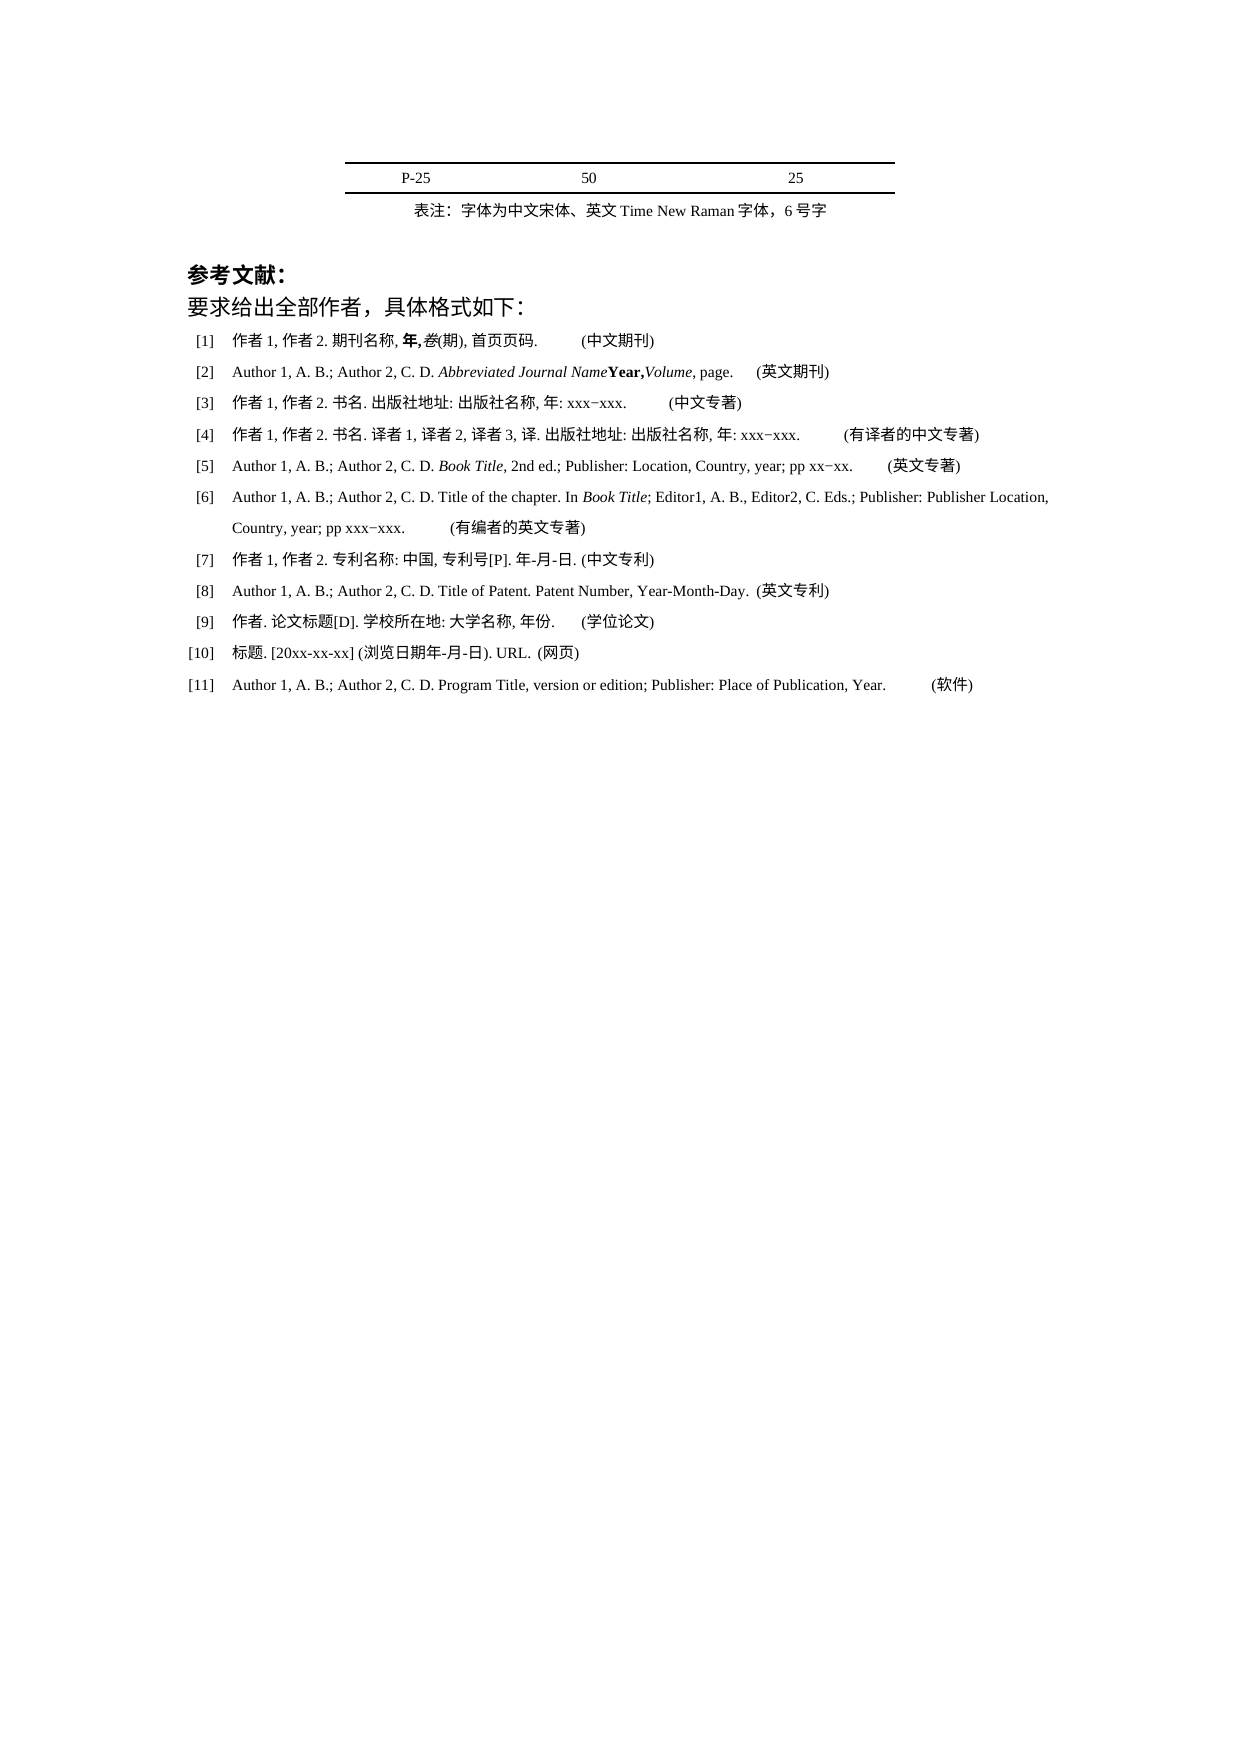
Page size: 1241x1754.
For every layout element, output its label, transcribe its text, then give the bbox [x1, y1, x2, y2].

list Author 1, A. B.; Author 2, C. D. Title of the chapter. In Book Title; Editor1, A. B., Editor2, C. Eds.; Publisher: Publisher Location, Country, year; pp xxx−xxx. (有编者的英文专著) [214, 477, 1053, 540]
text 参考文献： [187, 257, 1053, 290]
text 要求给出全部作者，具体格式如下： [187, 290, 1053, 321]
text 表注：字体为中文宋体、英文Time New Raman字体，6号字 [187, 194, 1053, 226]
list 作者. 论文标题[D]. 学校所在地: 大学名称, 年份. (学位论文) [214, 602, 1053, 634]
list 作者1, 作者2. 期刊名称, 年,卷(期), 首页页码. (中文期刊) [214, 321, 1053, 352]
list 作者1, 作者2. 专利名称: 中国, 专利号[P]. 年-月-日. (中文专利) [214, 540, 1053, 571]
list 作者1, 作者2. 书名. 译者1, 译者2, 译者3, 译. 出版社地址: 出版社名称, 年: xxx−xxx. (有译者的中文专著) [214, 415, 1053, 446]
list 标题. [20xx-xx-xx] (浏览日期年-月-日). URL. (网页) [214, 634, 1053, 665]
list Author 1, A. B.; Author 2, C. D. Program Title, version or edition; Publisher: Place of Publication, Year. (软件) [214, 665, 1053, 696]
table_cell P-25 [345, 164, 486, 192]
list Author 1, A. B.; Author 2, C. D. Title of Patent. Patent Number, Year-Month-Day. (英文专利) [214, 571, 1053, 602]
list Author 1, A. B.; Author 2, C. D. Book Title, 2nd ed.; Publisher: Location, Country, year; pp xx−xx. (英文专著) [214, 446, 1053, 477]
table_cell 50 [486, 164, 696, 192]
list Author 1, A. B.; Author 2, C. D. Abbreviated Journal NameYear,Volume, page. (英文期刊) [214, 352, 1053, 384]
table_cell 25 [696, 164, 895, 192]
list 作者1, 作者2. 书名. 出版社地址: 出版社名称, 年: xxx−xxx. (中文专著) [214, 384, 1053, 415]
